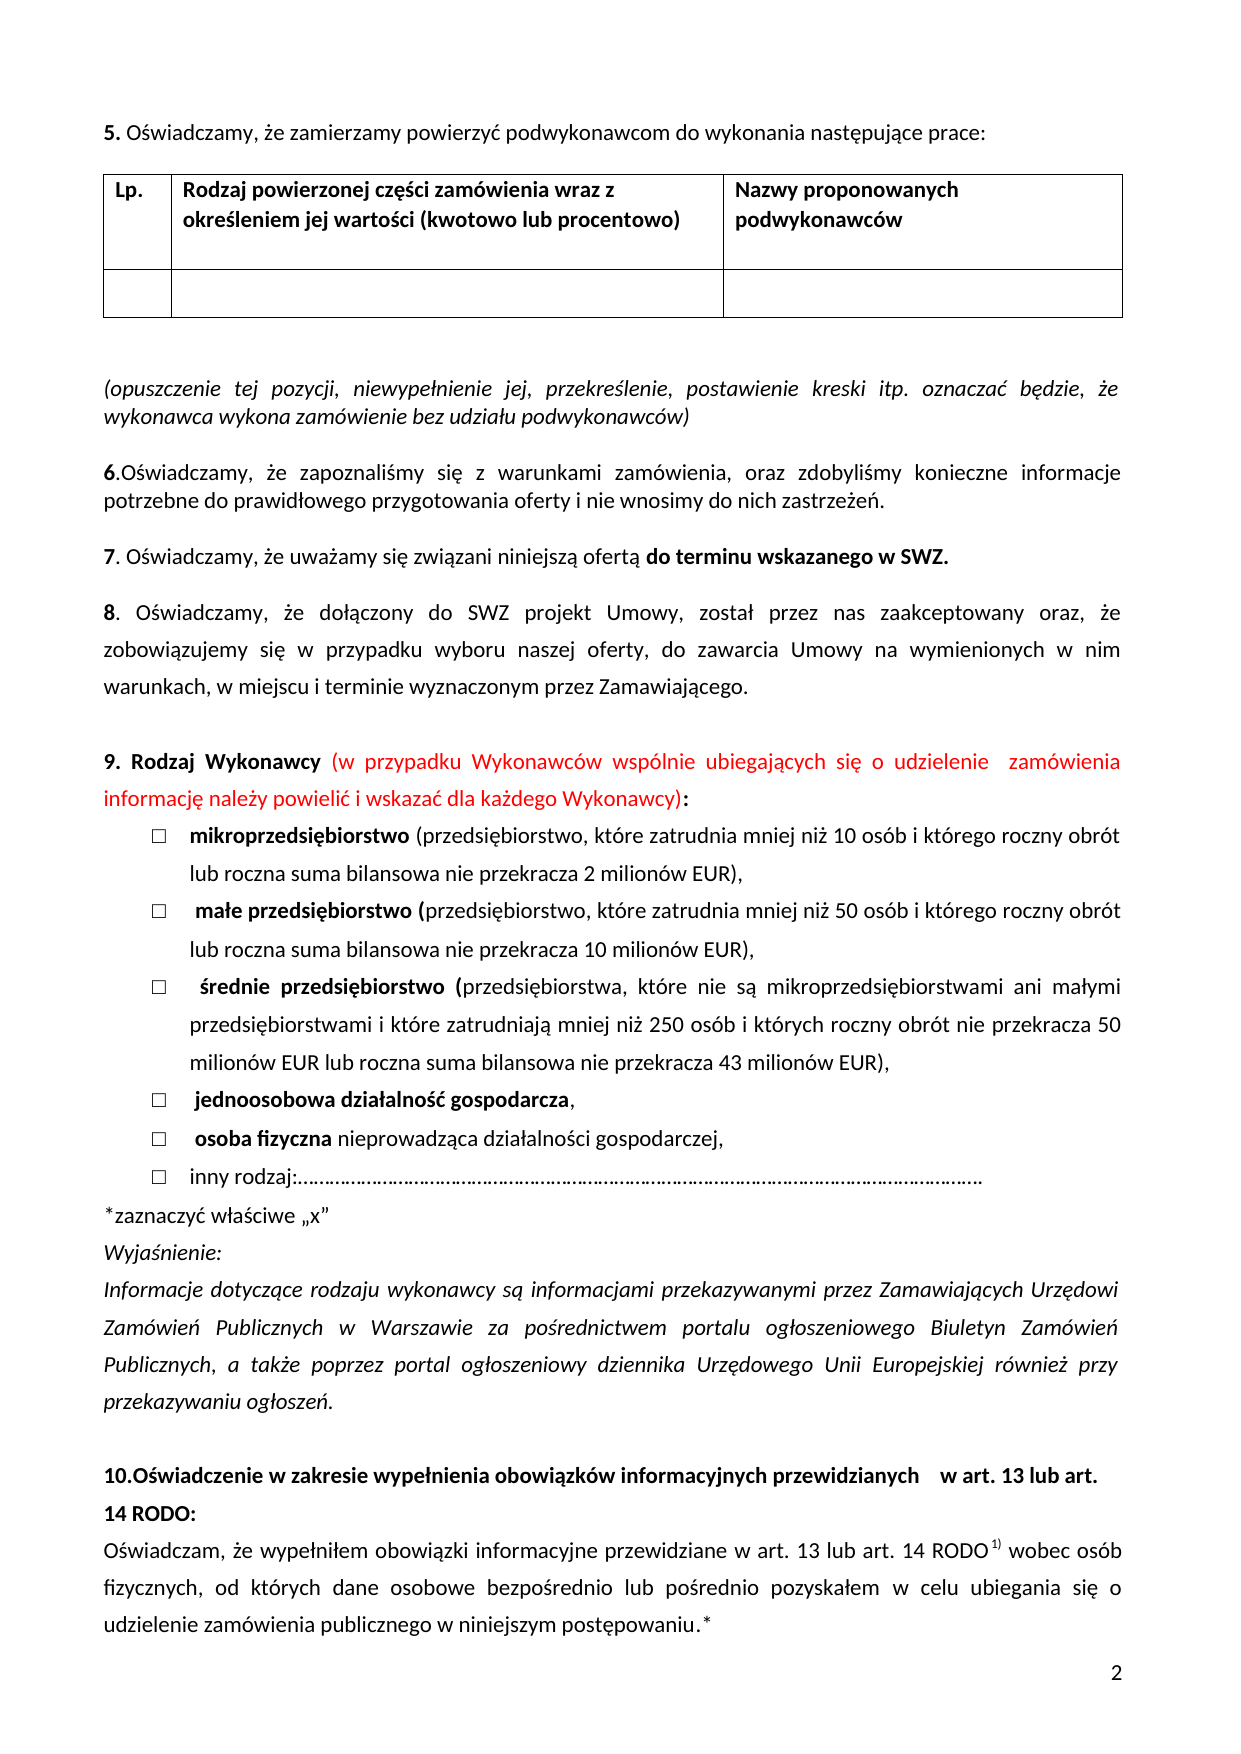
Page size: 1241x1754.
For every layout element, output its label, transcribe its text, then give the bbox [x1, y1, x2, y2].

list średnie przedsiębiorstwo (przedsiębiorstwa, które nie są mikroprzedsiębiorstwami ani małymi przedsiębiorstwami i które zatrudniają mniej niż 250 osób i których roczny obrót nie przekracza 50 milionów EUR lub roczna suma bilansowa nie przekracza 43 milionów EUR), [152, 972, 1122, 1076]
table_cell [104, 270, 171, 317]
list osoba fizyczna nieprowadząca działalności gospodarczej, [152, 1124, 1122, 1153]
list małe przedsiębiorstwo (przedsiębiorstwo, które zatrudnia mniej niż 50 osób i którego roczny obrót lub roczna suma bilansowa nie przekracza 10 milionów EUR), [152, 897, 1122, 963]
text 5. Oświadczamy, że zamierzamy powierzyć podwykonawcom do wykonania następujące prace: [103, 118, 1122, 146]
text 7. Oświadczamy, że uważamy się związani niniejszą ofertą do terminu wskazanego w SWZ. [103, 542, 1122, 570]
table_header Rodzaj powierzonej części zamówienia wraz z określeniem jej wartości (kwotowo lub procentowo) [172, 175, 723, 269]
table_cell [172, 270, 723, 317]
text 6.Oświadczamy, że zapoznaliśmy się z warunkami zamówienia, oraz zdobyliśmy konieczne informacje potrzebne do prawidłowego przygotowania oferty i nie wnosimy do nich zastrzeżeń. [103, 458, 1122, 514]
text 10.Oświadczenie w zakresie wypełnienia obowiązków informacyjnych przewidzianych w art. 13 lub art. 14 RODO: [103, 1461, 1122, 1527]
text *zaznaczyć właściwe „x” [103, 1201, 1122, 1229]
table_header Lp. [104, 175, 171, 269]
table_cell [724, 270, 1122, 317]
text Wyjaśnienie: [103, 1238, 1122, 1266]
list mikroprzedsiębiorstwo (przedsiębiorstwo, które zatrudnia mniej niż 10 osób i którego roczny obrót lub roczna suma bilansowa nie przekracza 2 milionów EUR), [152, 821, 1122, 887]
text Informacje dotyczące rodzaju wykonawcy są informacjami przekazywanymi przez Zamawiających Urzędowi Zamówień Publicznych w Warszawie za pośrednictwem portalu ogłoszeniowego Biuletyn Zamówień Publicznych, a także poprzez portal ogłoszeniowy dziennika Urzędowego Unii Europejskiej również przy przekazywaniu ogłoszeń. [103, 1276, 1122, 1415]
list inny rodzaj:…………………………………………………………………………………………………………………. [152, 1162, 1122, 1192]
list jednoosobowa działalność gospodarcza, [152, 1085, 1122, 1114]
text 8. Oświadczamy, że dołączony do SWZ projekt Umowy, został przez nas zaakceptowany oraz, że zobowiązujemy się w przypadku wyboru naszej oferty, do zawarcia Umowy na wymienionych w nim warunkach, w miejscu i terminie wyznaczonym przez Zamawiającego. [103, 598, 1122, 700]
text 9. Rodzaj Wykonawcy (w przypadku Wykonawców wspólnie ubiegających się o udzielenie zamówienia informację należy powielić i wskazać dla każdego Wykonawcy): [103, 747, 1122, 812]
table_header Nazwy proponowanych podwykonawców [724, 175, 1122, 269]
text Oświadczam, że wypełniłem obowiązki informacyjne przewidziane w art. 13 lub art. 14 RODO1) wobec osób fizycznych, od których dane osobowe bezpośrednio lub pośrednio pozyskałem w celu ubiegania się o udzielenie zamówienia publicznego w niniejszym postępowaniu.* [103, 1536, 1122, 1638]
text (opuszczenie tej pozycji, niewypełnienie jej, przekreślenie, postawienie kreski itp. oznaczać będzie, że wykonawca wykona zamówienie bez udziału podwykonawców) [103, 374, 1122, 430]
